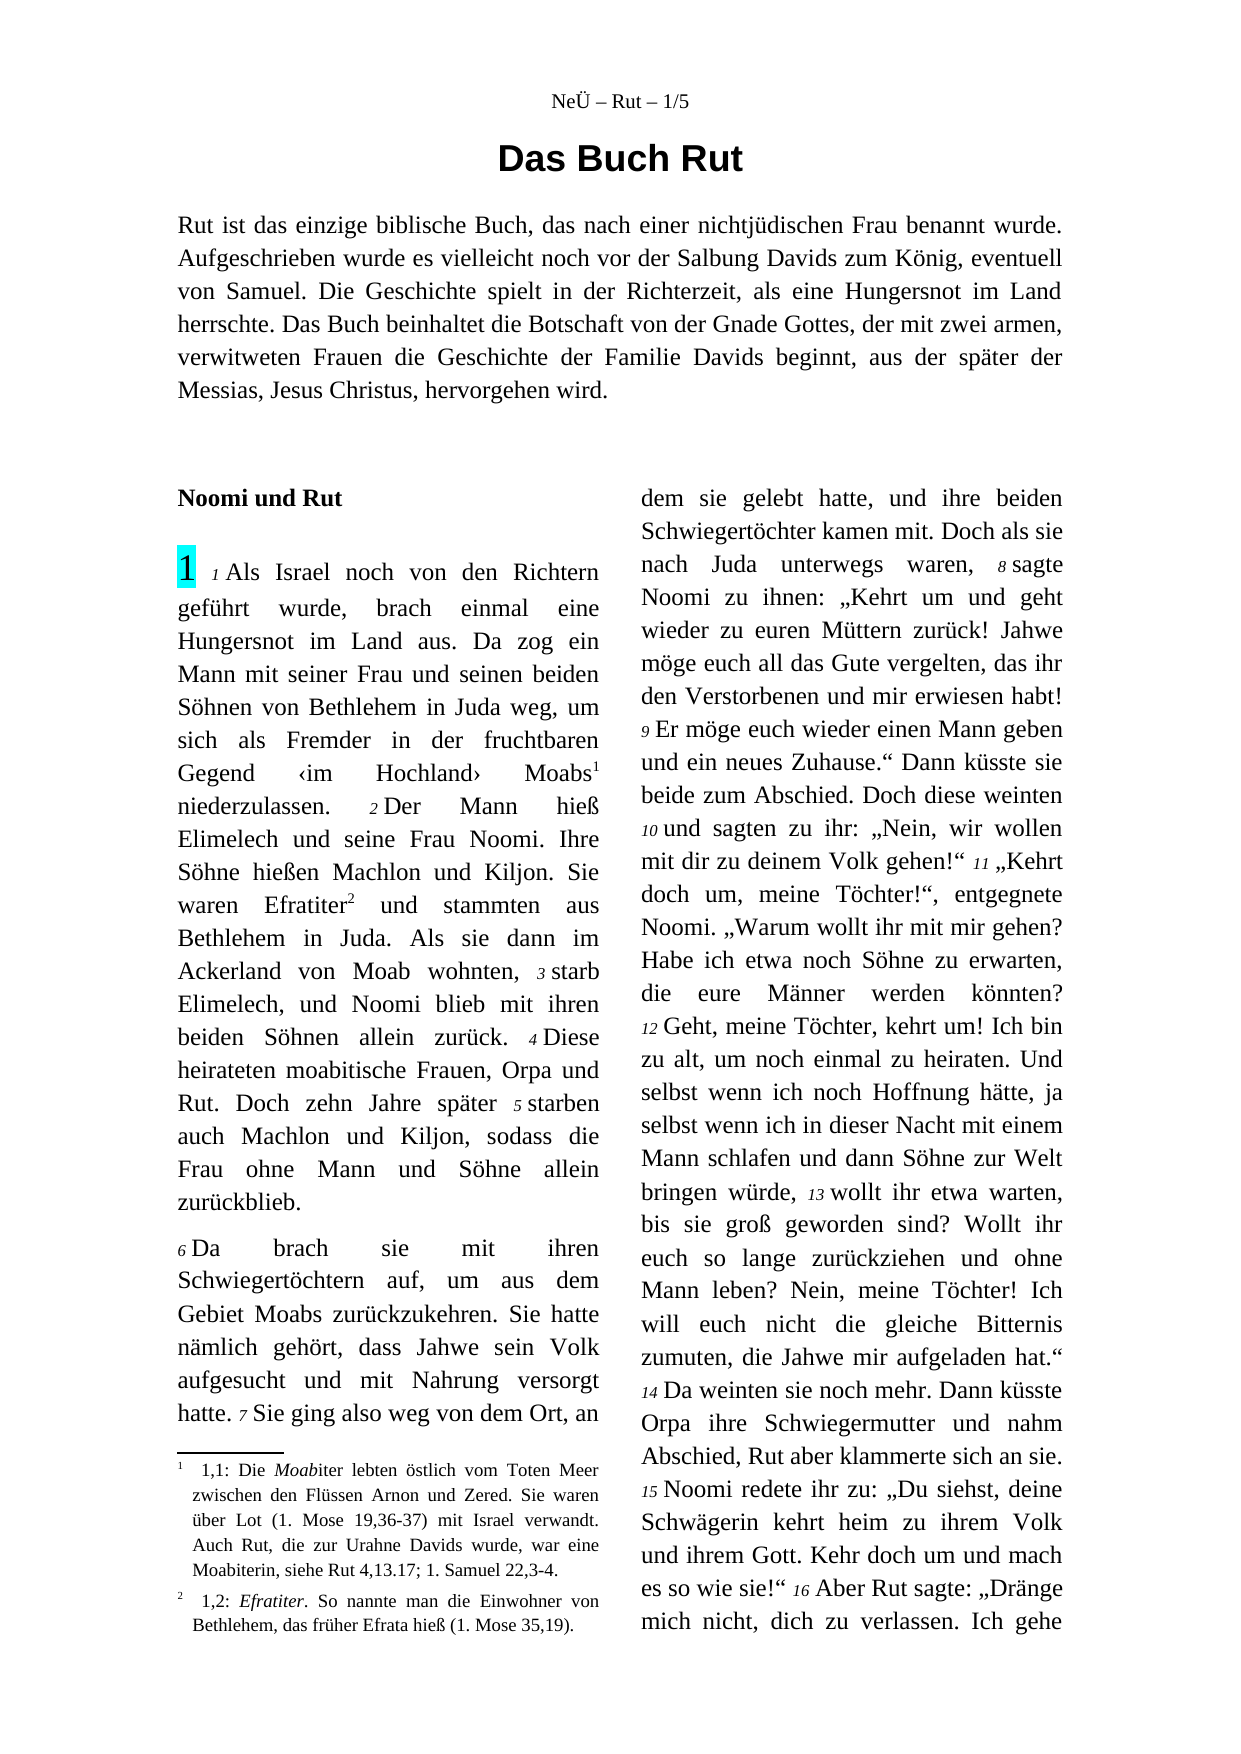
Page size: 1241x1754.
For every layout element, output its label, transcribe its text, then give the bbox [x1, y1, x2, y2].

text 1 1 Als Israel noch von den Richtern geführt wurde, brach einmal eine Hungersnot im Land aus. Da zog ein Mann mit seiner Frau und seinen beiden Söhnen von Bethlehem in Juda weg, um sich als Fremder in der fruchtbaren Gegend ‹im Hochland› Moabs niederzulassen. 2 Der Mann hieß Elimelech und seine Frau Noomi. Ihre Söhne hießen Machlon und Kiljon. Sie waren Efratiter und stammten aus Bethlehem in Juda. Als sie dann im Ackerland von Moab wohnten, 3 starb Elimelech, und Noomi blieb mit ihren beiden Söhnen allein zurück. 4 Diese heirateten moabitische Frauen, Orpa und Rut. Doch zehn Jahre später 5 starben auch Machlon und Kiljon, sodass die Frau ohne Mann und Söhne allein zurückblieb. [177, 545, 599, 1216]
title Das Buch Rut [177, 136, 1063, 179]
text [177, 1233, 599, 1426]
text Rut ist das einzige biblische Buch, das nach einer nichtjüdischen Frau benannt wurde. Aufgeschrieben wurde es vielleicht noch vor der Salbung Davids zum König, eventuell von Samuel. Die Geschichte spielt in der Richterzeit, als eine Hungersnot im Land herrschte. Das Buch beinhaltet die Botschaft von der Gnade Gottes, der mit zwei armen, verwitweten Frauen die Geschichte der Familie Davids beginnt, aus der später der Messias, Jesus Christus, hervorgehen wird. [177, 210, 1063, 404]
text Noomi und Rut [177, 483, 599, 512]
